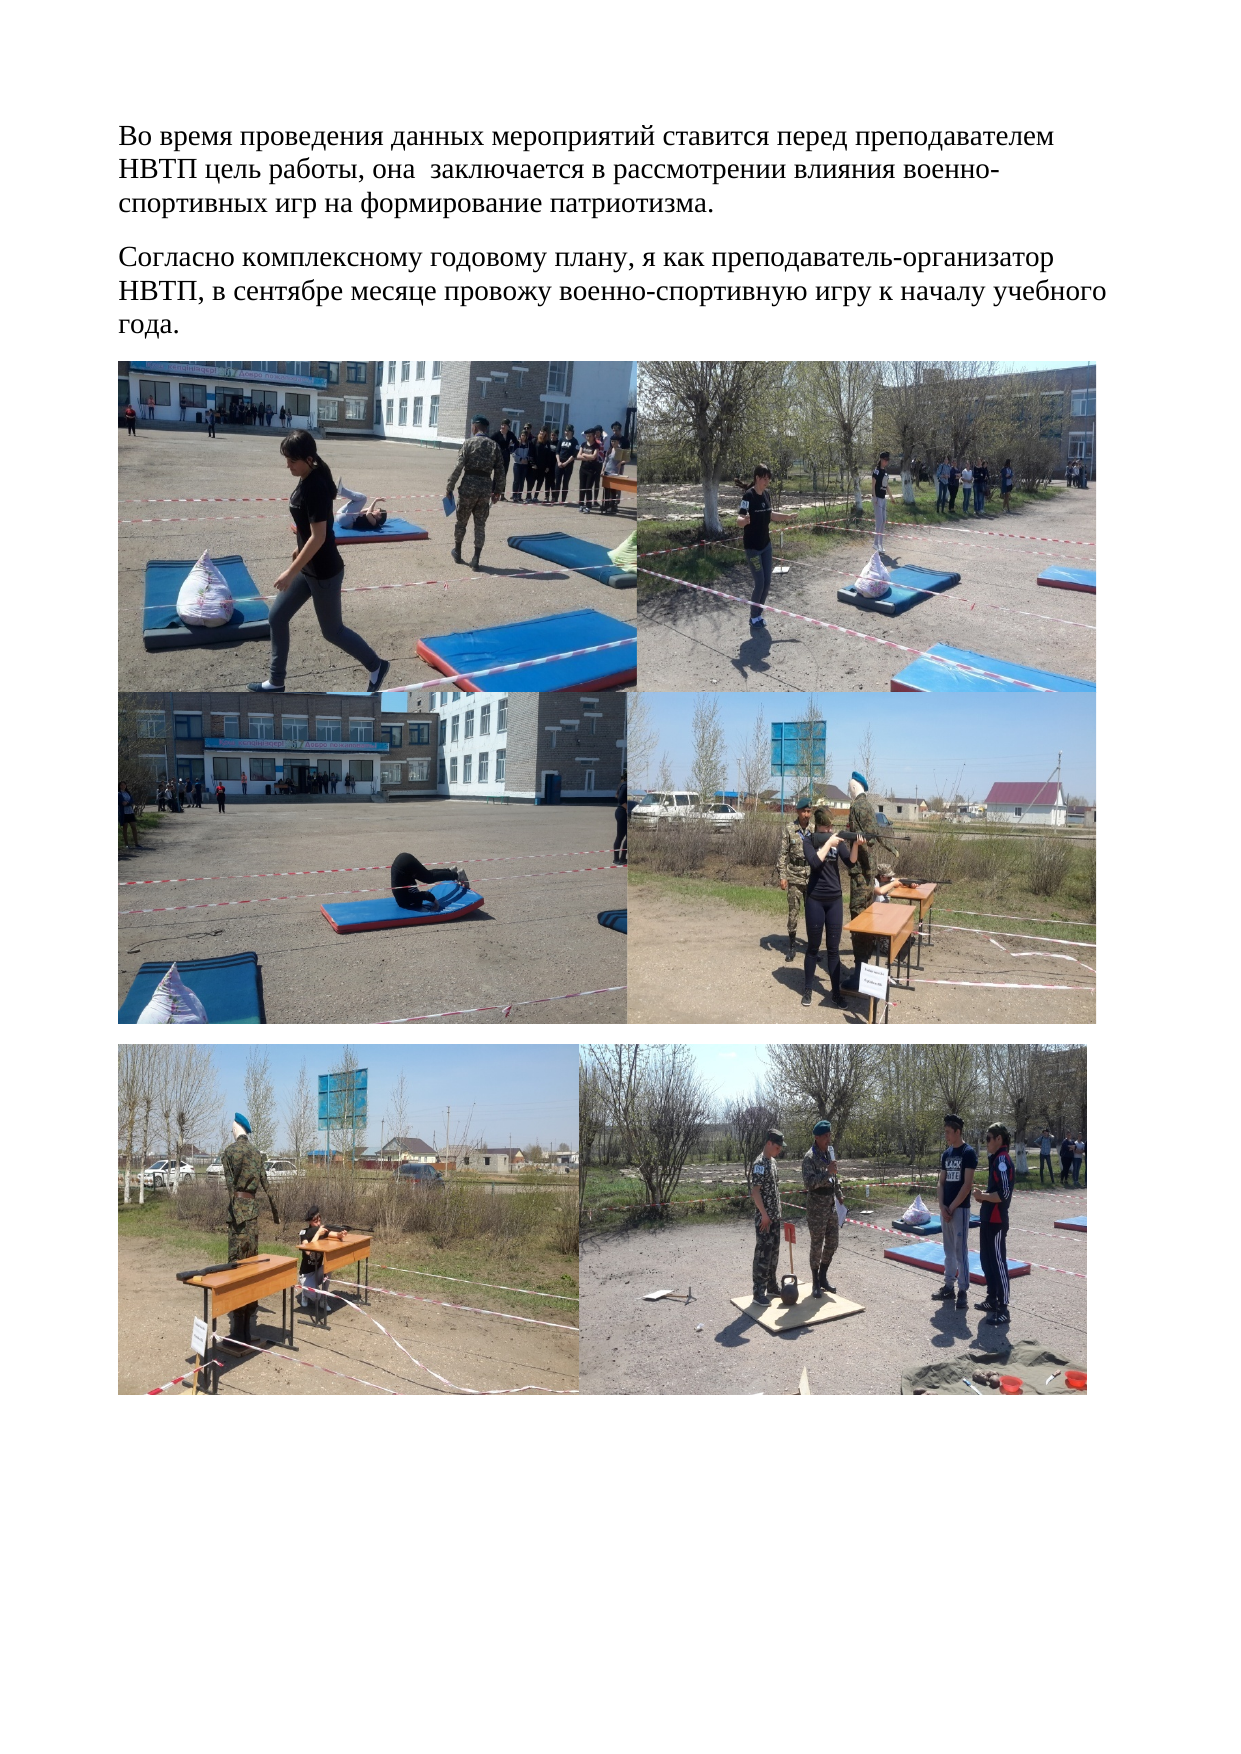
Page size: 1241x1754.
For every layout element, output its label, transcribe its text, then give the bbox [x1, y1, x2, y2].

picture [118, 1044, 1087, 1395]
text Во время проведения данных мероприятий ставится перед преподавателем НВТП цель работы, она заключается в рассмотрении влияния военно-спортивных игр на формирование патриотизма. [118, 118, 1122, 219]
picture [118, 361, 1097, 1024]
text Согласно комплексному годовому плану, я как преподаватель-организатор НВТП, в сентябре месяце провожу военно-спортивную игру к началу учебного года. [118, 239, 1122, 340]
